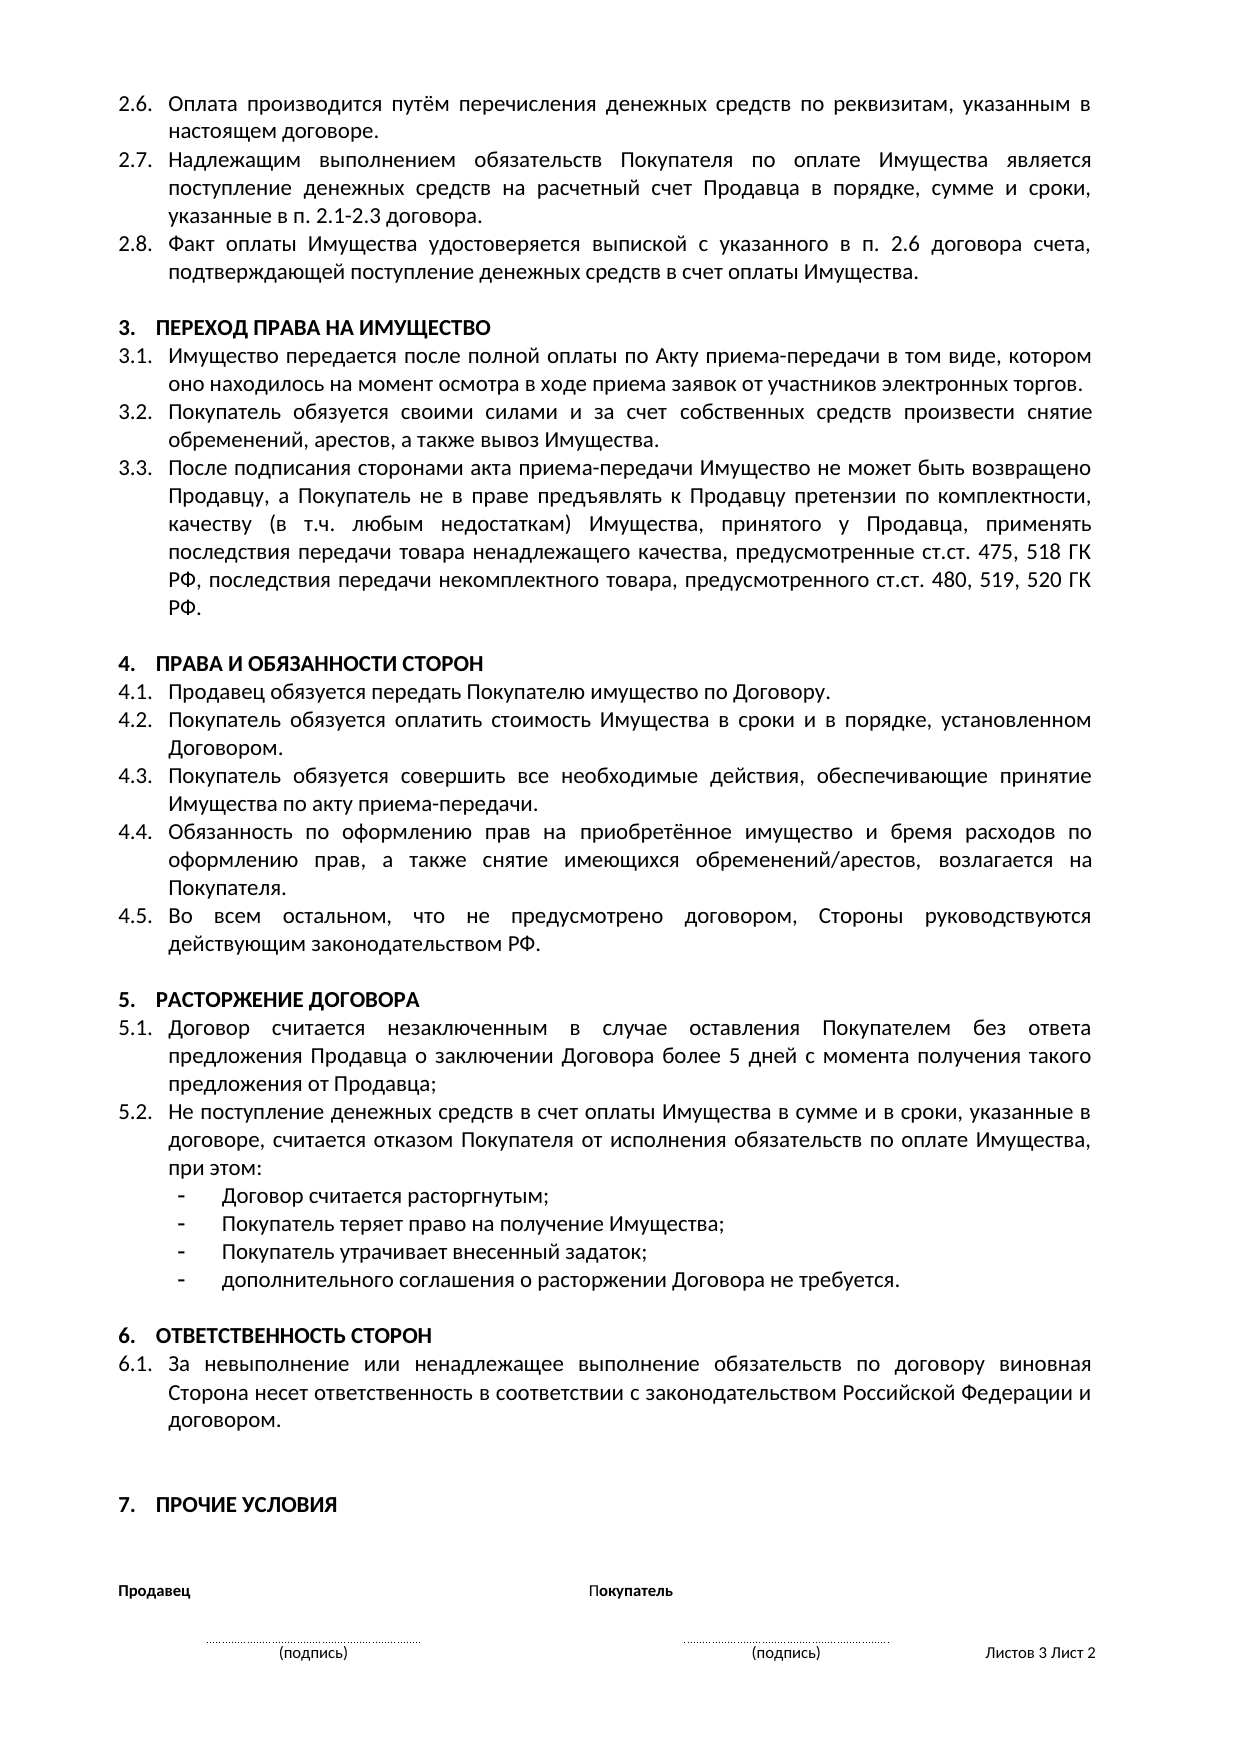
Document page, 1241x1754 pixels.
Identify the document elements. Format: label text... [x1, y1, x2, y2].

list ПЕРЕХОД ПРАВА НА ИМУЩЕСТВО [118, 313, 1093, 341]
list Факт оплаты Имущества удостоверяется выпиской с указанного в п. 2.6 договора счета, подтверждающей поступление денежных средств в счет оплаты Имущества. [118, 229, 1093, 285]
list ОТВЕТСТВЕННОСТЬ СТОРОН [118, 1322, 1093, 1349]
list Надлежащим выполнением обязательств Покупателя по оплате Имущества является поступление денежных средств на расчетный счет Продавца в порядке, сумме и сроки, указанные в п. 2.1-2.3 договора. [118, 145, 1093, 229]
list дополнительного соглашения о расторжении Договора не требуется. [177, 1266, 1093, 1293]
list Покупатель теряет право на получение Имущества; [177, 1209, 1093, 1237]
list Покупатель обязуется оплатить стоимость Имущества в сроки и в порядке, установленном Договором. [118, 705, 1093, 761]
list Покупатель обязуется совершить все необходимые действия, обеспечивающие принятие Имущества по акту приема-передачи. [118, 761, 1093, 817]
list Продавец обязуется передать Покупателю имущество по Договору. [118, 677, 1093, 705]
list ПРАВА И ОБЯЗАННОСТИ СТОРОН [118, 649, 1093, 677]
list РАСТОРЖЕНИЕ ДОГОВОРА [118, 985, 1093, 1013]
list Имущество передается после полной оплаты по Акту приема-передачи в том виде, котором оно находилось на момент осмотра в ходе приема заявок от участников электронных торгов. [118, 341, 1093, 397]
list Покупатель утрачивает внесенный задаток; [177, 1237, 1093, 1266]
list Договор считается расторгнутым; [177, 1181, 1093, 1209]
list Покупатель обязуется своими силами и за счет собственных средств произвести снятие обременений, арестов, а также вывоз Имущества. [118, 397, 1093, 453]
list Не поступление денежных средств в счет оплаты Имущества в сумме и в сроки, указанные в договоре, считается отказом Покупателя от исполнения обязательств по оплате Имущества, при этом: [118, 1097, 1093, 1181]
list Обязанность по оформлению прав на приобретённое имущество и бремя расходов по оформлению прав, а также снятие имеющихся обременений/арестов, возлагается на Покупателя. [118, 817, 1093, 901]
list Оплата производится путём перечисления денежных средств по реквизитам, указанным в настоящем договоре. [118, 89, 1093, 145]
list После подписания сторонами акта приема-передачи Имущество не может быть возвращено Продавцу, а Покупатель не в праве предъявлять к Продавцу претензии по комплектности, качеству (в т.ч. любым недостаткам) Имущества, принятого у Продавца, применять последствия передачи товара ненадлежащего качества, предусмотренные ст.ст. 475, 518 ГК РФ, последствия передачи некомплектного товара, предусмотренного ст.ст. 480, 519, 520 ГК РФ. [118, 453, 1093, 621]
list За невыполнение или ненадлежащее выполнение обязательств по договору виновная Сторона несет ответственность в соответствии с законодательством Российской Федерации и договором. [118, 1349, 1093, 1434]
list ПРОЧИЕ УСЛОВИЯ [118, 1490, 1093, 1518]
list Договор считается незаключенным в случае оставления Покупателем без ответа предложения Продавца о заключении Договора более 5 дней с момента получения такого предложения от Продавца; [118, 1013, 1093, 1097]
list Во всем остальном, что не предусмотрено договором, Стороны руководствуются действующим законодательством РФ. [118, 901, 1093, 957]
